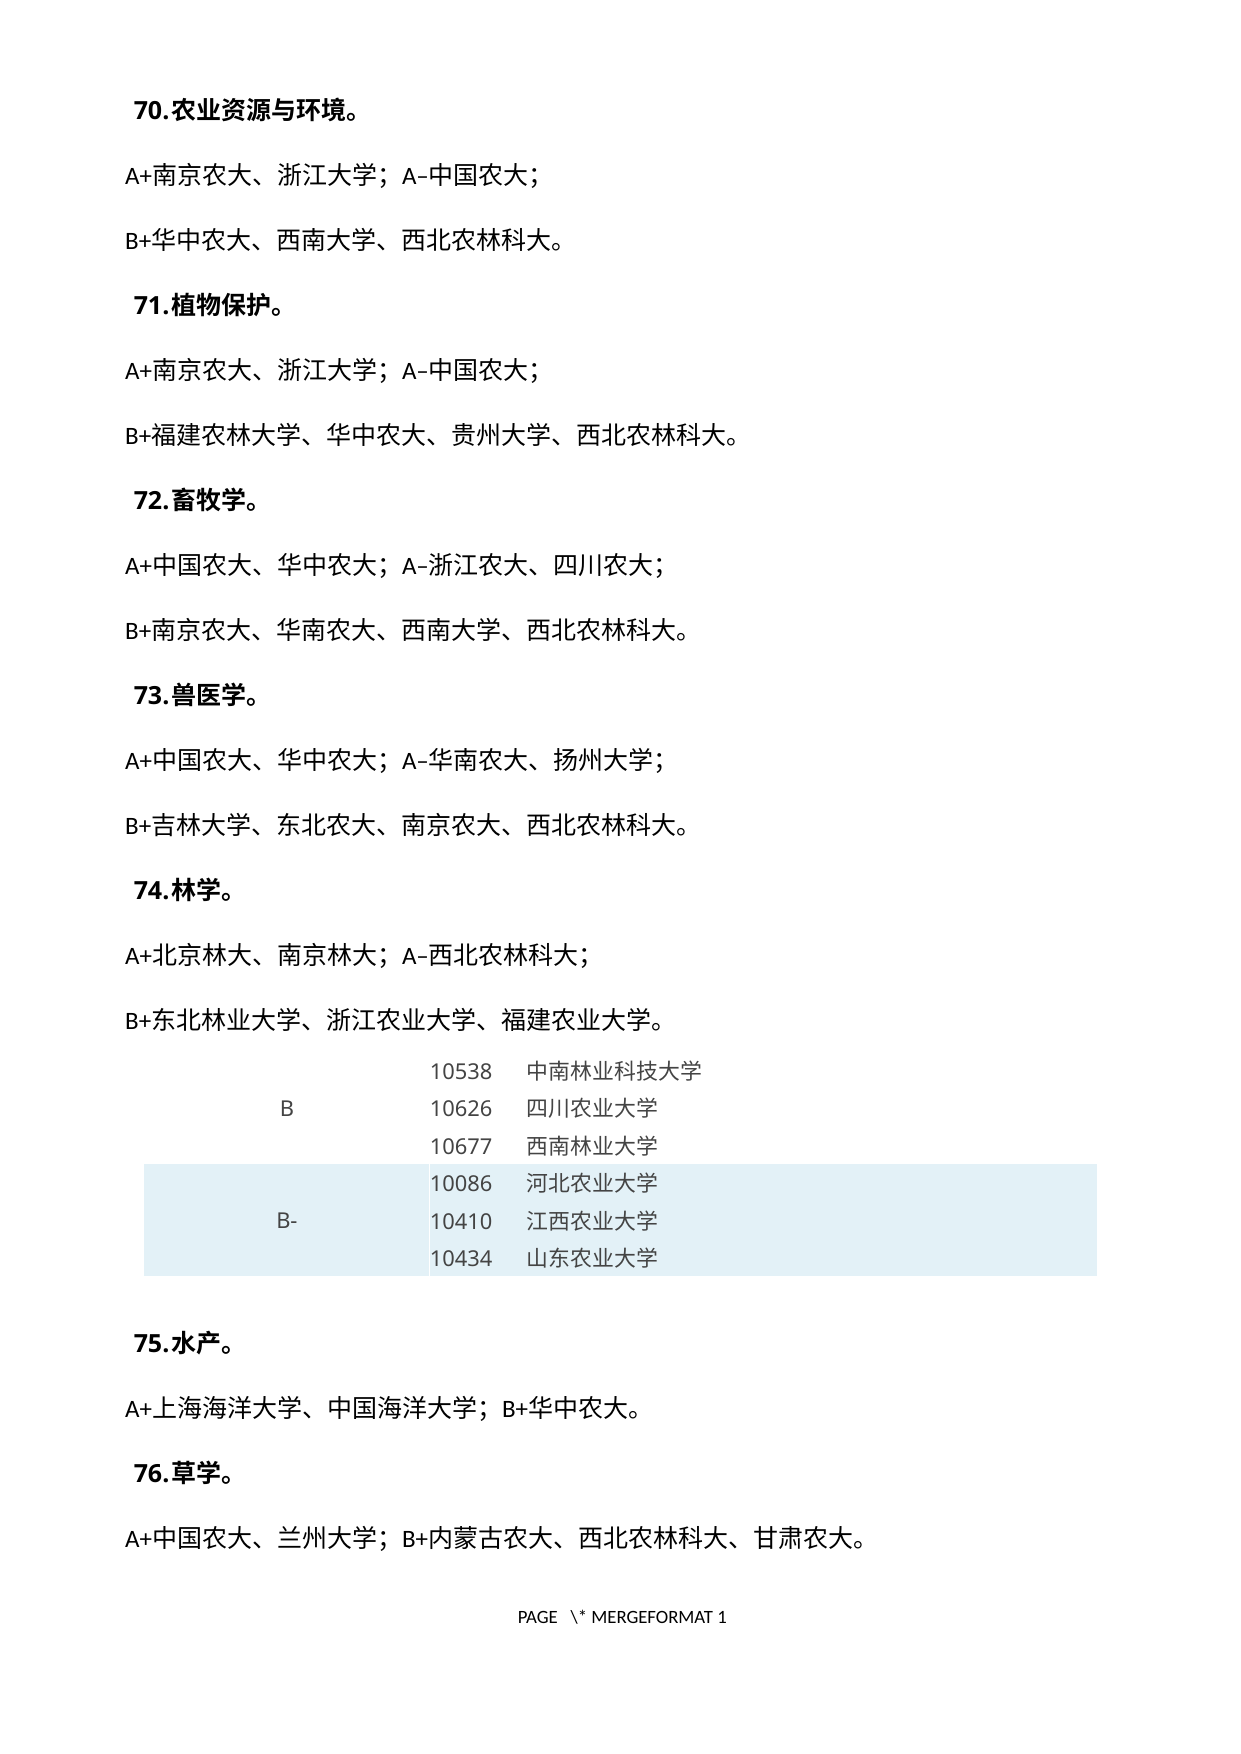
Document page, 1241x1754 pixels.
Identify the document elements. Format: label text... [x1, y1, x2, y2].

table_cell B- [144, 1164, 429, 1276]
text A+北京林大、南京林大；A–西北农林科大； [75, 921, 1165, 986]
text A+中国农大、华中农大；A–华南农大、扬州大学； [75, 726, 1165, 791]
text A+中国农大、华中农大；A–浙江农大、四川农大； [75, 531, 1165, 596]
text B+南京农大、华南农大、西南大学、西北农林科大。 [75, 596, 1165, 661]
table_cell 10677 西南林业大学 [430, 1126, 1097, 1164]
list 植物保护。 [133, 271, 1165, 336]
table_cell 10410 江西农业大学 [430, 1201, 1097, 1239]
list 水产。 [133, 1309, 1165, 1374]
table_cell 10434 山东农业大学 [430, 1239, 1097, 1276]
table_header 10538 中南林业科技大学 [430, 1051, 1097, 1089]
list 草学。 [133, 1439, 1165, 1504]
text A+南京农大、浙江大学；A–中国农大； [75, 336, 1165, 401]
table_cell 10626 四川农业大学 [430, 1089, 1097, 1126]
text B+吉林大学、东北农大、南京农大、西北农林科大。 [75, 791, 1165, 856]
text A+中国农大、兰州大学；B+内蒙古农大、西北农林科大、甘肃农大。 [75, 1504, 1165, 1569]
text B+东北林业大学、浙江农业大学、福建农业大学。 [75, 986, 1165, 1051]
text B+华中农大、西南大学、西北农林科大。 [75, 206, 1165, 271]
list 农业资源与环境。 [133, 76, 1165, 141]
table_header B [144, 1051, 429, 1164]
text A+上海海洋大学、中国海洋大学；B+华中农大。 [75, 1374, 1165, 1439]
list 林学。 [133, 856, 1165, 921]
list 兽医学。 [133, 661, 1165, 726]
table_cell 10086 河北农业大学 [430, 1164, 1097, 1201]
list 畜牧学。 [133, 466, 1165, 531]
text B+福建农林大学、华中农大、贵州大学、西北农林科大。 [75, 401, 1165, 466]
text A+南京农大、浙江大学；A–中国农大； [75, 141, 1165, 206]
